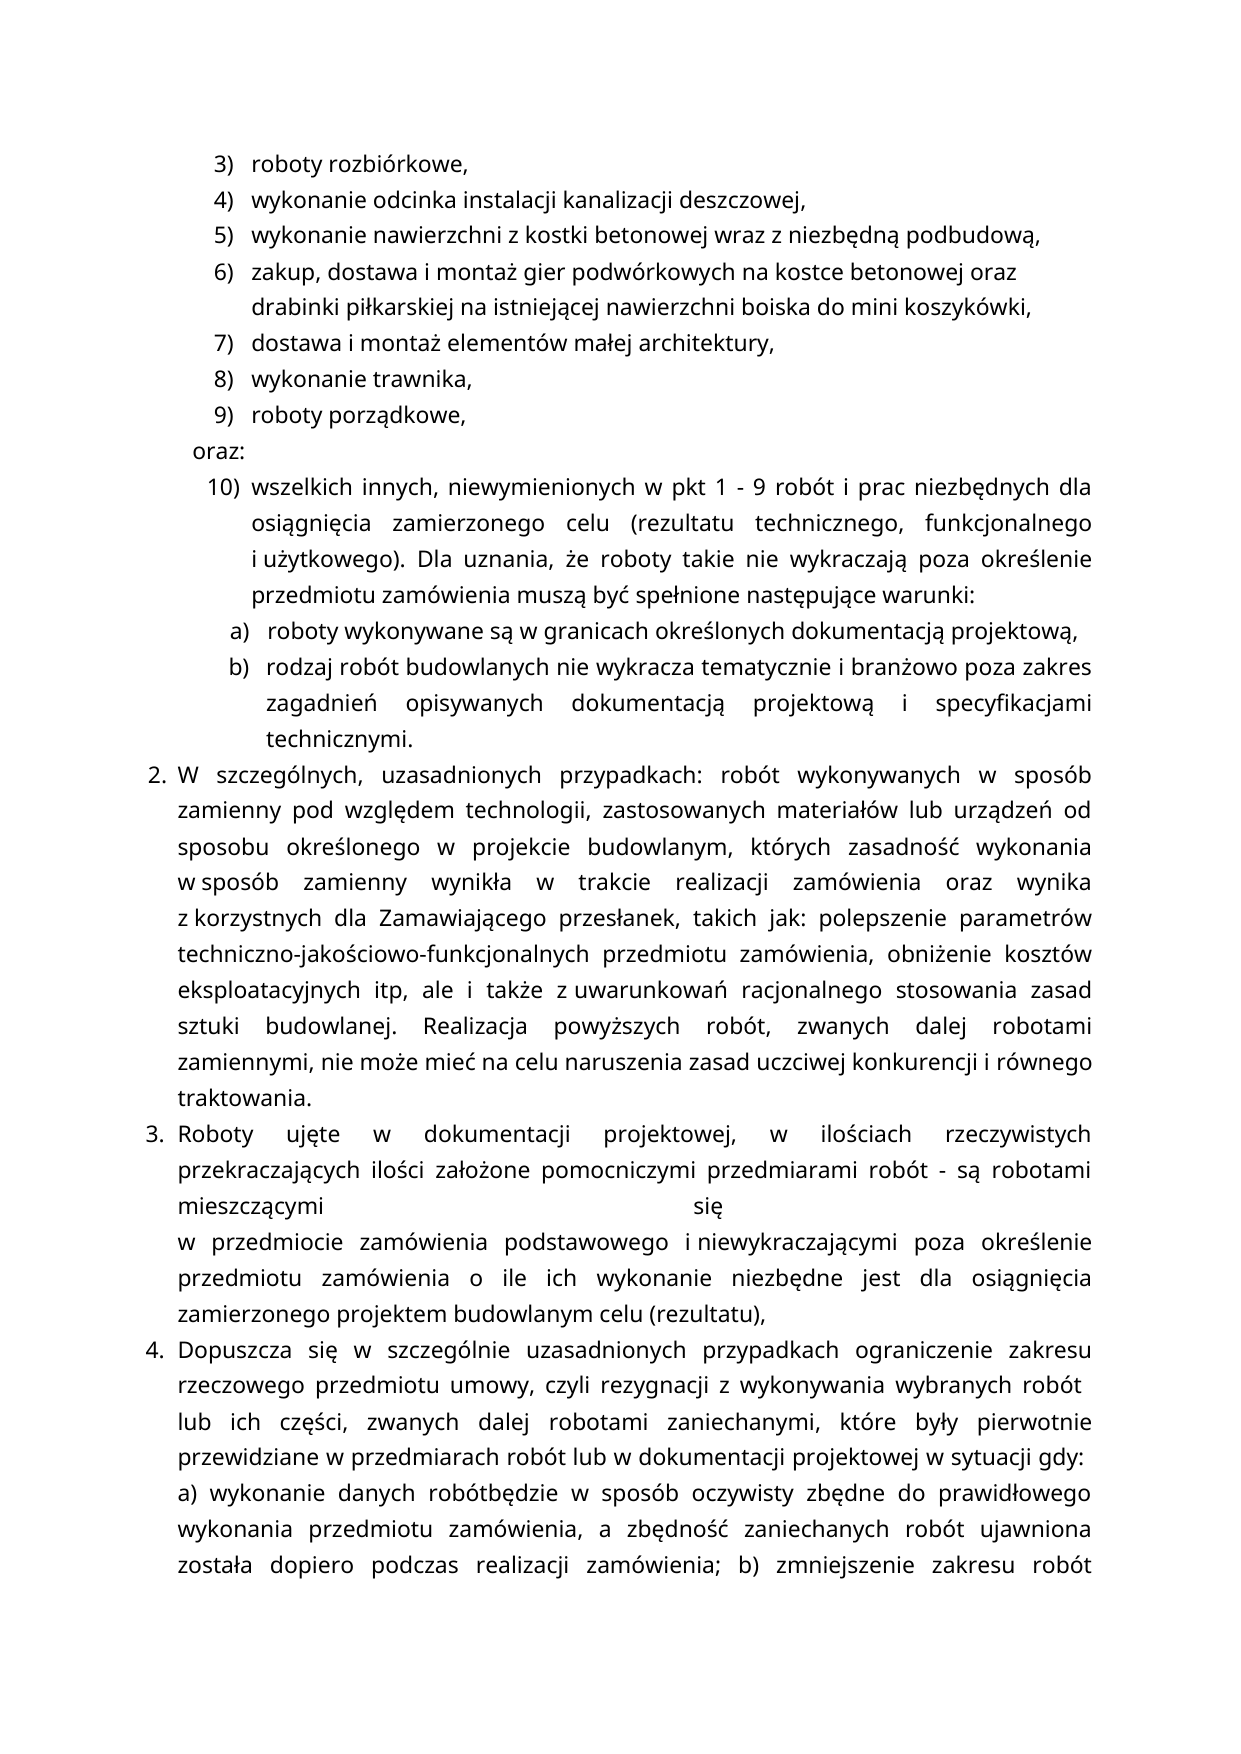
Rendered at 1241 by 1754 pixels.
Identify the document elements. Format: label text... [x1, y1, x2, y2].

list zakup, dostawa i montaż gier podwórkowych na kostce betonowej oraz drabinki piłkarskiej na istniejącej nawierzchni boiska do mini koszykówki, [213, 255, 1093, 323]
list roboty rozbiórkowe, [213, 148, 1093, 179]
list wykonanie nawierzchni z kostki betonowej wraz z niezbędną podbudową, [213, 219, 1093, 251]
list dostawa i montaż elementów małej architektury, [213, 327, 1093, 358]
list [145, 1333, 1093, 1580]
list wszelkich innych, niewymienionych w pkt 1 - 9 robót i prac niezbędnych dla osiągnięcia zamierzonego celu (rezultatu technicznego, funkcjonalnego i użytkowego). Dla uznania, że roboty takie nie wykraczają poza określenie przedmiotu zamówienia muszą być spełnione następujące warunki: [207, 471, 1093, 610]
list wykonanie odcinka instalacji kanalizacji deszczowej, [213, 183, 1093, 215]
list wykonanie trawnika, [213, 363, 1093, 394]
list rodzaj robót budowlanych nie wykracza tematycznie i branżowo poza zakres zagadnień opisywanych dokumentacją projektową i specyfikacjami technicznymi. [228, 651, 1093, 754]
list Roboty ujęte w dokumentacji projektowej, w ilościach rzeczywistych przekraczających ilości założone pomocniczymi przedmiarami robót - są robotami mieszczącymi się w przedmiocie zamówienia podstawowego i niewykraczającymi poza określenie przedmiotu zamówienia o ile ich wykonanie niezbędne jest dla osiągnięcia zamierzonego projektem budowlanym celu (rezultatu), [145, 1118, 1093, 1329]
list W szczególnych, uzasadnionych przypadkach: robót wykonywanych w sposób zamienny pod względem technologii, zastosowanych materiałów lub urządzeń od sposobu określonego w projekcie budowlanym, których zasadność wykonania w sposób zamienny wynikła w trakcie realizacji zamówienia oraz wynika z korzystnych dla Zamawiającego przesłanek, takich jak: polepszenie parametrów techniczno-jakościowo-funkcjonalnych przedmiotu zamówienia, obniżenie kosztów eksploatacyjnych itp, ale i także z uwarunkowań racjonalnego stosowania zasad sztuki budowlanej. Realizacja powyższych robót, zwanych dalej robotami zamiennymi, nie może mieć na celu naruszenia zasad uczciwej konkurencji i równego traktowania. [148, 758, 1093, 1113]
text oraz: [192, 435, 1093, 466]
list roboty porządkowe, [213, 399, 1093, 430]
list roboty wykonywane są w granicach określonych dokumentacją projektową, [229, 615, 1093, 646]
